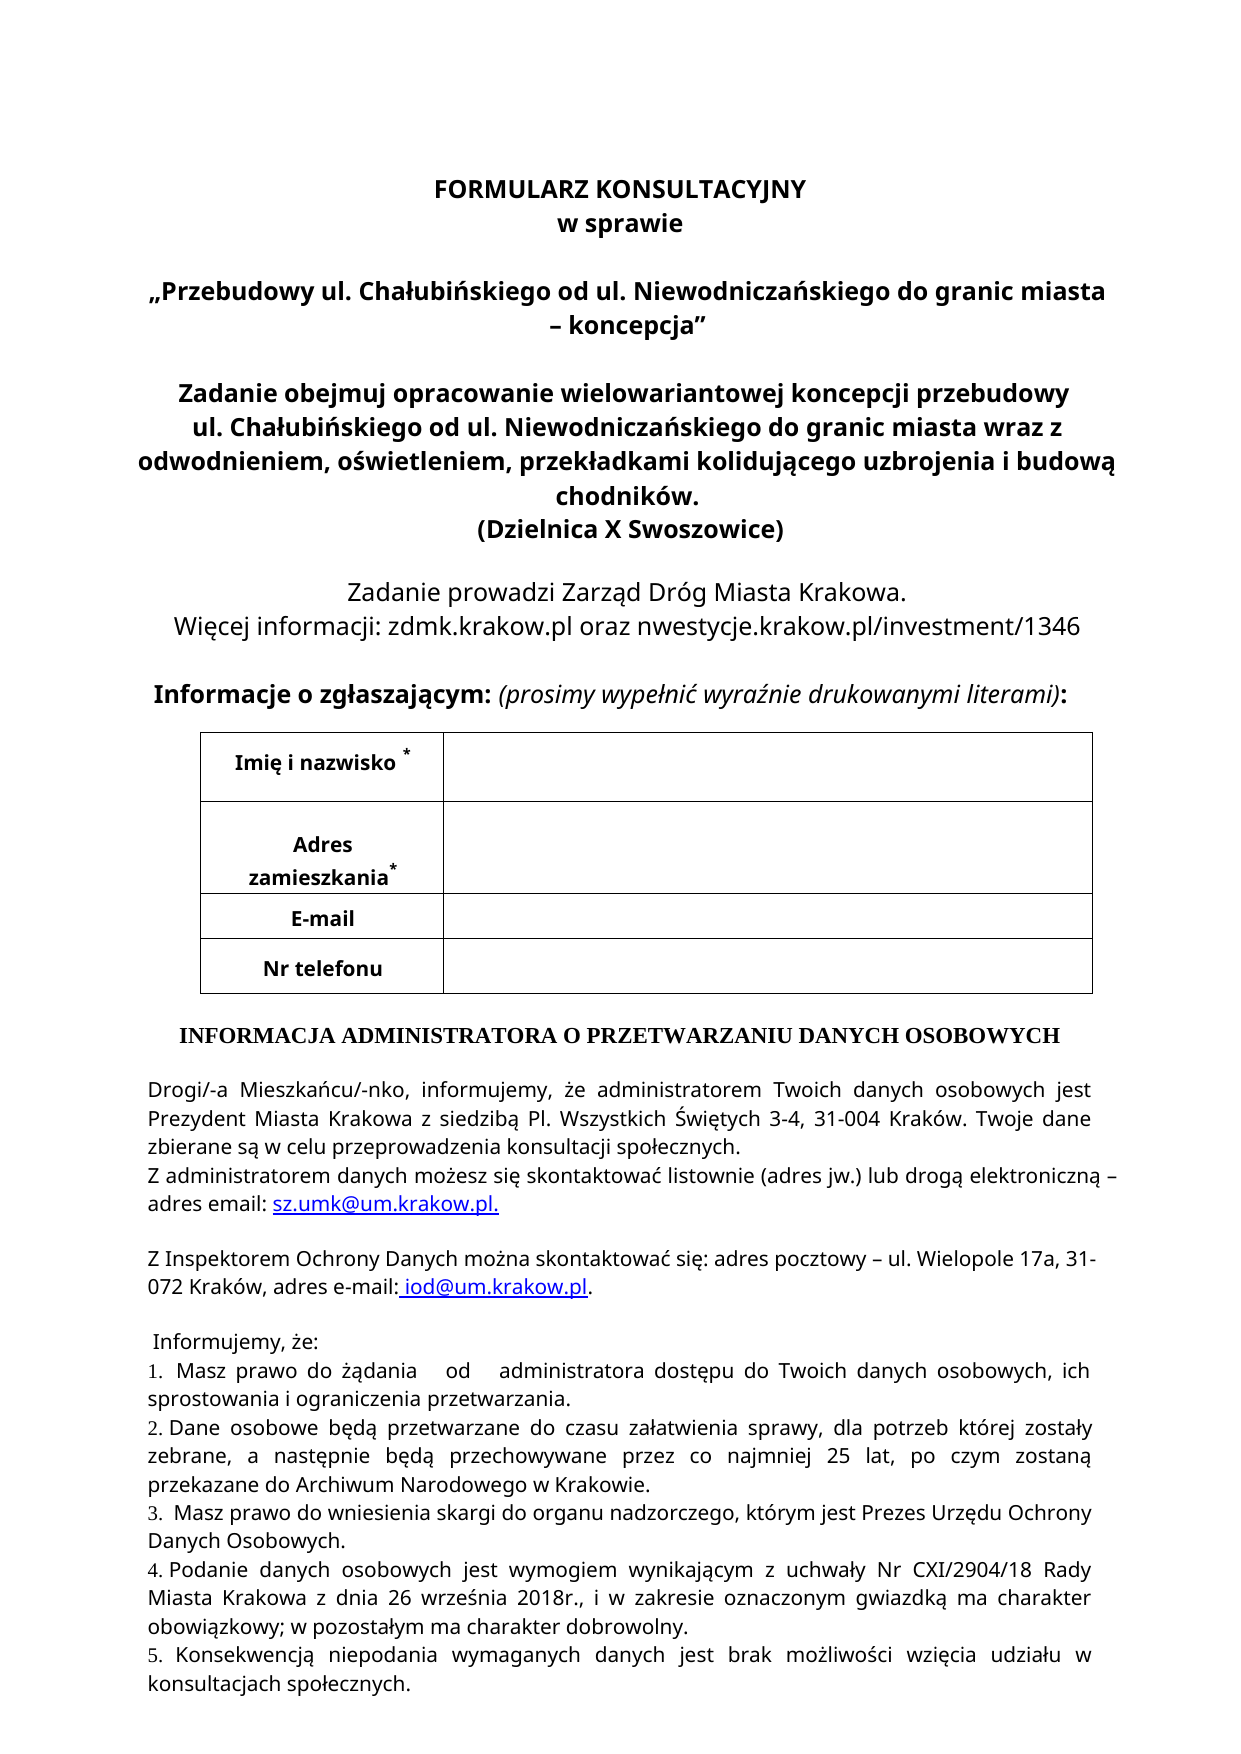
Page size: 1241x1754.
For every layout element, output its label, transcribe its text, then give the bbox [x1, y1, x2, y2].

text w sprawie [391, 206, 848, 240]
table_header [444, 733, 1092, 801]
text Zadanie obejmuj opracowanie wielowariantowej koncepcji przebudowy ul. Chałubińskiego od ul. Niewodniczańskiego do granic miasta wraz z odwodnieniem, oświetleniem, przekładkami kolidującego uzbrojenia i budową chodników. [135, 376, 1119, 512]
table_cell Nr telefonu [201, 939, 443, 993]
list Podanie danych osobowych jest wymogiem wynikającym z uchwały Nr CXI/2904/18 Rady Miasta Krakowa z dnia 26 września 2018r., i w zakresie oznaczonym gwiazdką ma charakter obowiązkowy; w pozostałym ma charakter dobrowolny. [147, 1555, 1092, 1640]
list Konsekwencją niepodania wymaganych danych jest brak możliwości wzięcia udziału w konsultacjach społecznych. [147, 1640, 1093, 1697]
table_cell [444, 802, 1092, 893]
list Masz prawo do wniesienia skargi do organu nadzorczego, którym jest Prezes Urzędu Ochrony Danych Osobowych. [147, 1498, 1093, 1555]
list Masz prawo do żądania od administratora dostępu do Twoich danych osobowych, ich sprostowania i ograniczenia przetwarzania. [147, 1356, 1092, 1413]
text „Przebudowy ul. Chałubińskiego od ul. Niewodniczańskiego do granic miasta [135, 274, 1119, 308]
text Z administratorem danych możesz się skontaktować listownie (adres jw.) lub drogą elektroniczną – adres email: sz.umk@um.krakow.pl. [147, 1161, 1119, 1218]
text (Dzielnica X Swoszowice) [135, 512, 1119, 546]
table_cell E-mail [201, 894, 443, 937]
text Zadanie prowadzi Zarząd Dróg Miasta Krakowa. Więcej informacji: zdmk.krakow.pl oraz nwestycje.krakow.pl/investment/1346 [135, 575, 1119, 643]
text Drogi/-a Mieszkańcu/-nko, informujemy, że administratorem Twoich danych osobowych jest Prezydent Miasta Krakowa z siedzibą Pl. Wszystkich Świętych 3-4, 31-004 Kraków. Twoje dane zbierane są w celu przeprowadzenia konsultacji społecznych. [147, 1075, 1093, 1161]
subtitle FORMULARZ KONSULTACYJNY [391, 172, 848, 206]
table_cell Adres zamieszkania* [201, 802, 443, 893]
text INFORMACJA ADMINISTRATORA O PRZETWARZANIU DANYCH OSOBOWYCH [179, 1023, 1119, 1049]
table_cell [444, 894, 1092, 937]
text Z Inspektorem Ochrony Danych można skontaktować się: adres pocztowy – ul. Wielopole 17a, 31-072 Kraków, adres e-mail: iod@um.krakow.pl. [147, 1244, 1119, 1301]
text Informacje o zgłaszającym: (prosimy wypełnić wyraźnie drukowanymi literami): [154, 677, 1119, 711]
table_cell [444, 939, 1092, 993]
text Informujemy, że: [153, 1327, 1119, 1356]
table_header Imię i nazwisko * [201, 733, 443, 801]
list Dane osobowe będą przetwarzane do czasu załatwienia sprawy, dla potrzeb której zostały zebrane, a następnie będą przechowywane przez co najmniej 25 lat, po czym zostaną przekazane do Archiwum Narodowego w Krakowie. [147, 1413, 1093, 1498]
text – koncepcja” [135, 308, 1119, 342]
